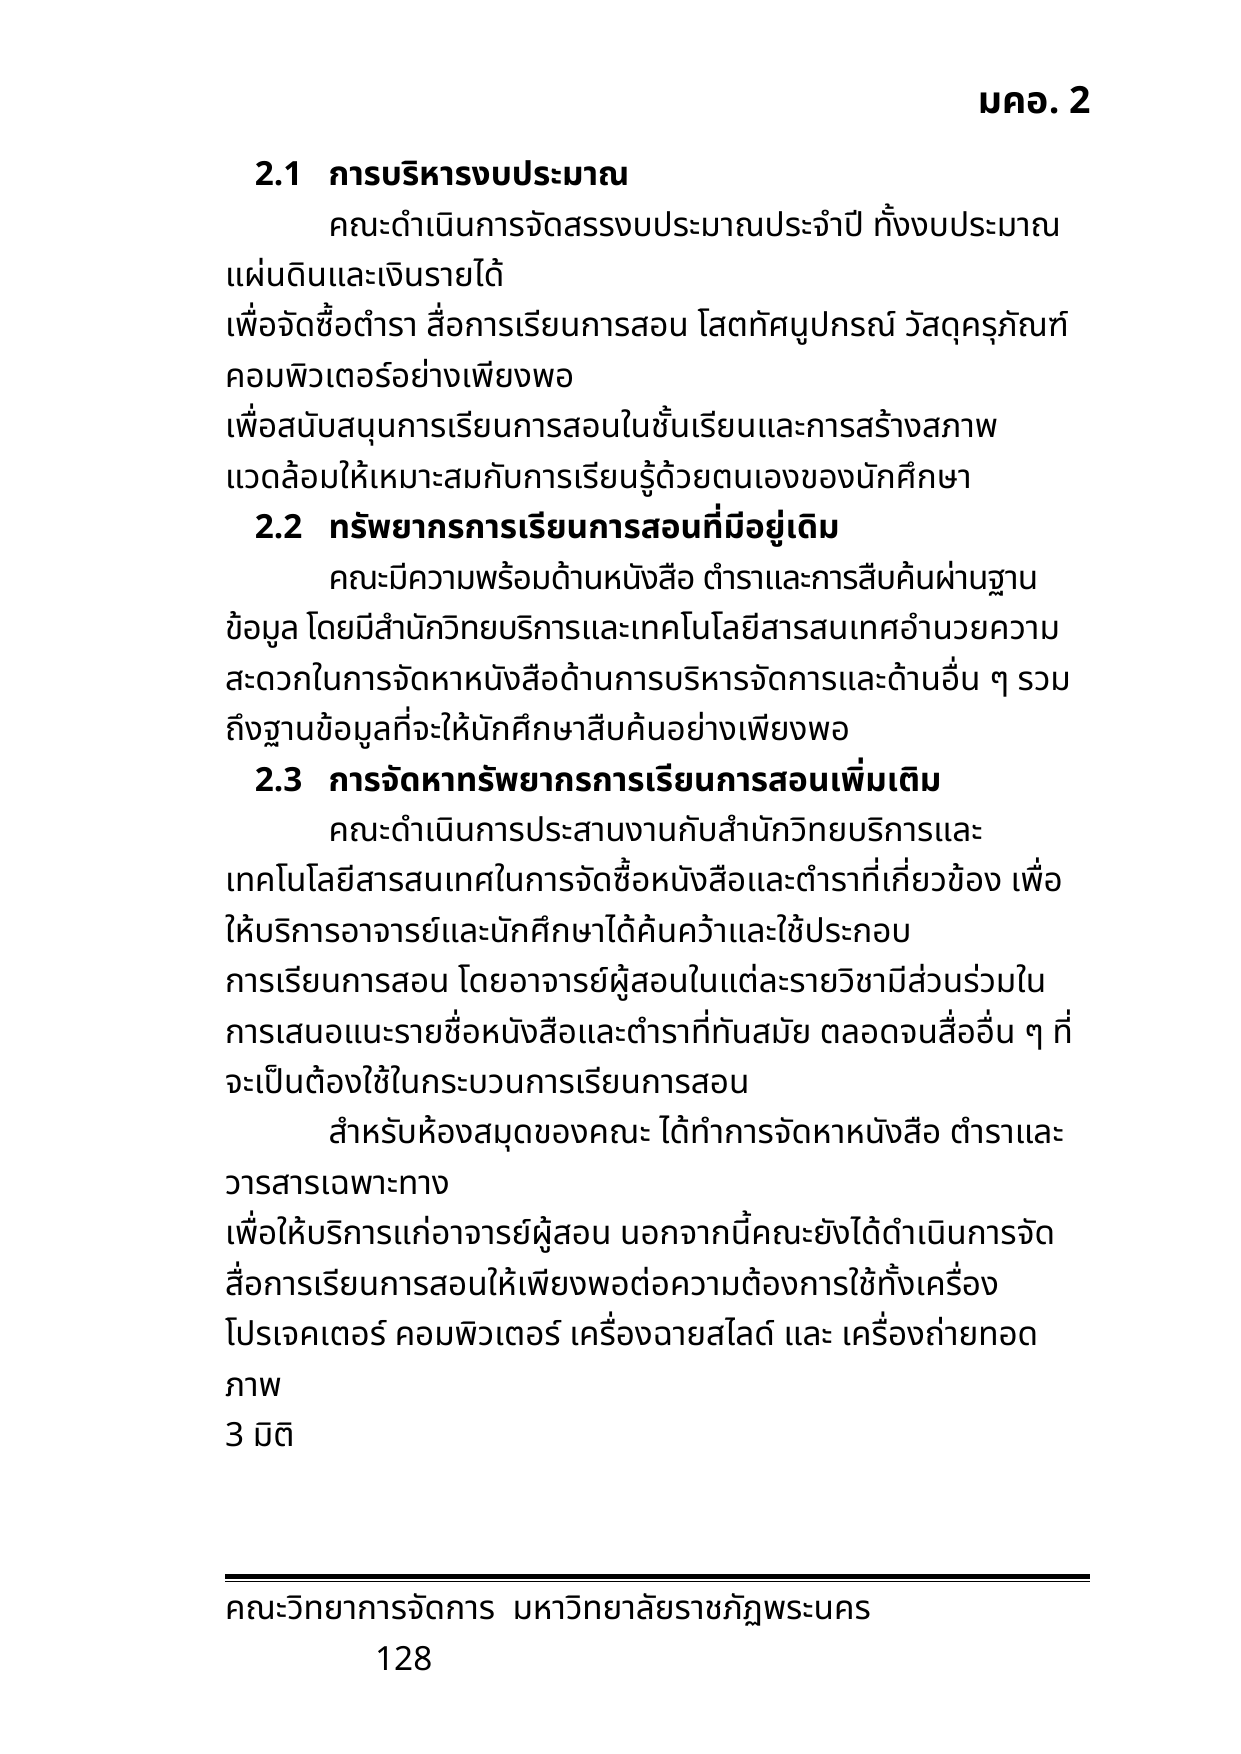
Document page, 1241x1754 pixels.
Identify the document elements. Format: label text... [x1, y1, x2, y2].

text สำหรับห้องสมุดของคณะ ได้ทำการจัดหาหนังสือ ตำราและวารสารเฉพาะทาง เพื่อให้บริการแก่อาจารย์ผู้สอน นอกจากนี้คณะยังได้ดำเนินการจัดสื่อการเรียนการสอนให้เพียงพอต่อความต้องการใช้ทั้งเครื่องโปรเจคเตอร์ คอมพิวเตอร์ เครื่องฉายสไลด์ และ เครื่องถ่ายทอดภาพ 3 มิติ [225, 1108, 1090, 1462]
text 2.3 การจัดหาทรัพยากรการเรียนการสอนเพิ่มเติม [225, 755, 1090, 806]
text 2.1 การบริหารงบประมาณ [225, 150, 1090, 201]
text คณะมีความพร้อมด้านหนังสือ ตำราและการสืบค้นผ่านฐานข้อมูล โดยมีสำนักวิทยบริการและเทคโนโลยีสารสนเทศอำนวยความสะดวกในการจัดหาหนังสือด้านการบริหารจัดการและด้านอื่น ๆ รวมถึงฐานข้อมูลที่จะให้นักศึกษาสืบค้นอย่างเพียงพอ [225, 554, 1090, 755]
text คณะดำเนินการประสานงานกับสำนักวิทยบริการและเทคโนโลยีสารสนเทศในการจัดซื้อหนังสือและตำราที่เกี่ยวข้อง เพื่อให้บริการอาจารย์และนักศึกษาได้ค้นคว้าและใช้ประกอบ การเรียนการสอน โดยอาจารย์ผู้สอนในแต่ละรายวิชามีส่วนร่วมในการเสนอแนะรายชื่อหนังสือและตำราที่ทันสมัย ตลอดจนสื่ออื่น ๆ ที่จะเป็นต้องใช้ในกระบวนการเรียนการสอน [225, 806, 1090, 1108]
text คณะดำเนินการจัดสรรงบประมาณประจำปี ทั้งงบประมาณแผ่นดินและเงินรายได้ เพื่อจัดซื้อตำรา สื่อการเรียนการสอน โสตทัศนูปกรณ์ วัสดุครุภัณฑ์คอมพิวเตอร์อย่างเพียงพอ เพื่อสนับสนุนการเรียนการสอนในชั้นเรียนและการสร้างสภาพแวดล้อมให้เหมาะสมกับการเรียนรู้ด้วยตนเองของนักศึกษา [225, 201, 1090, 503]
text 2.2 ทรัพยากรการเรียนการสอนที่มีอยู่เดิม [225, 503, 1090, 554]
